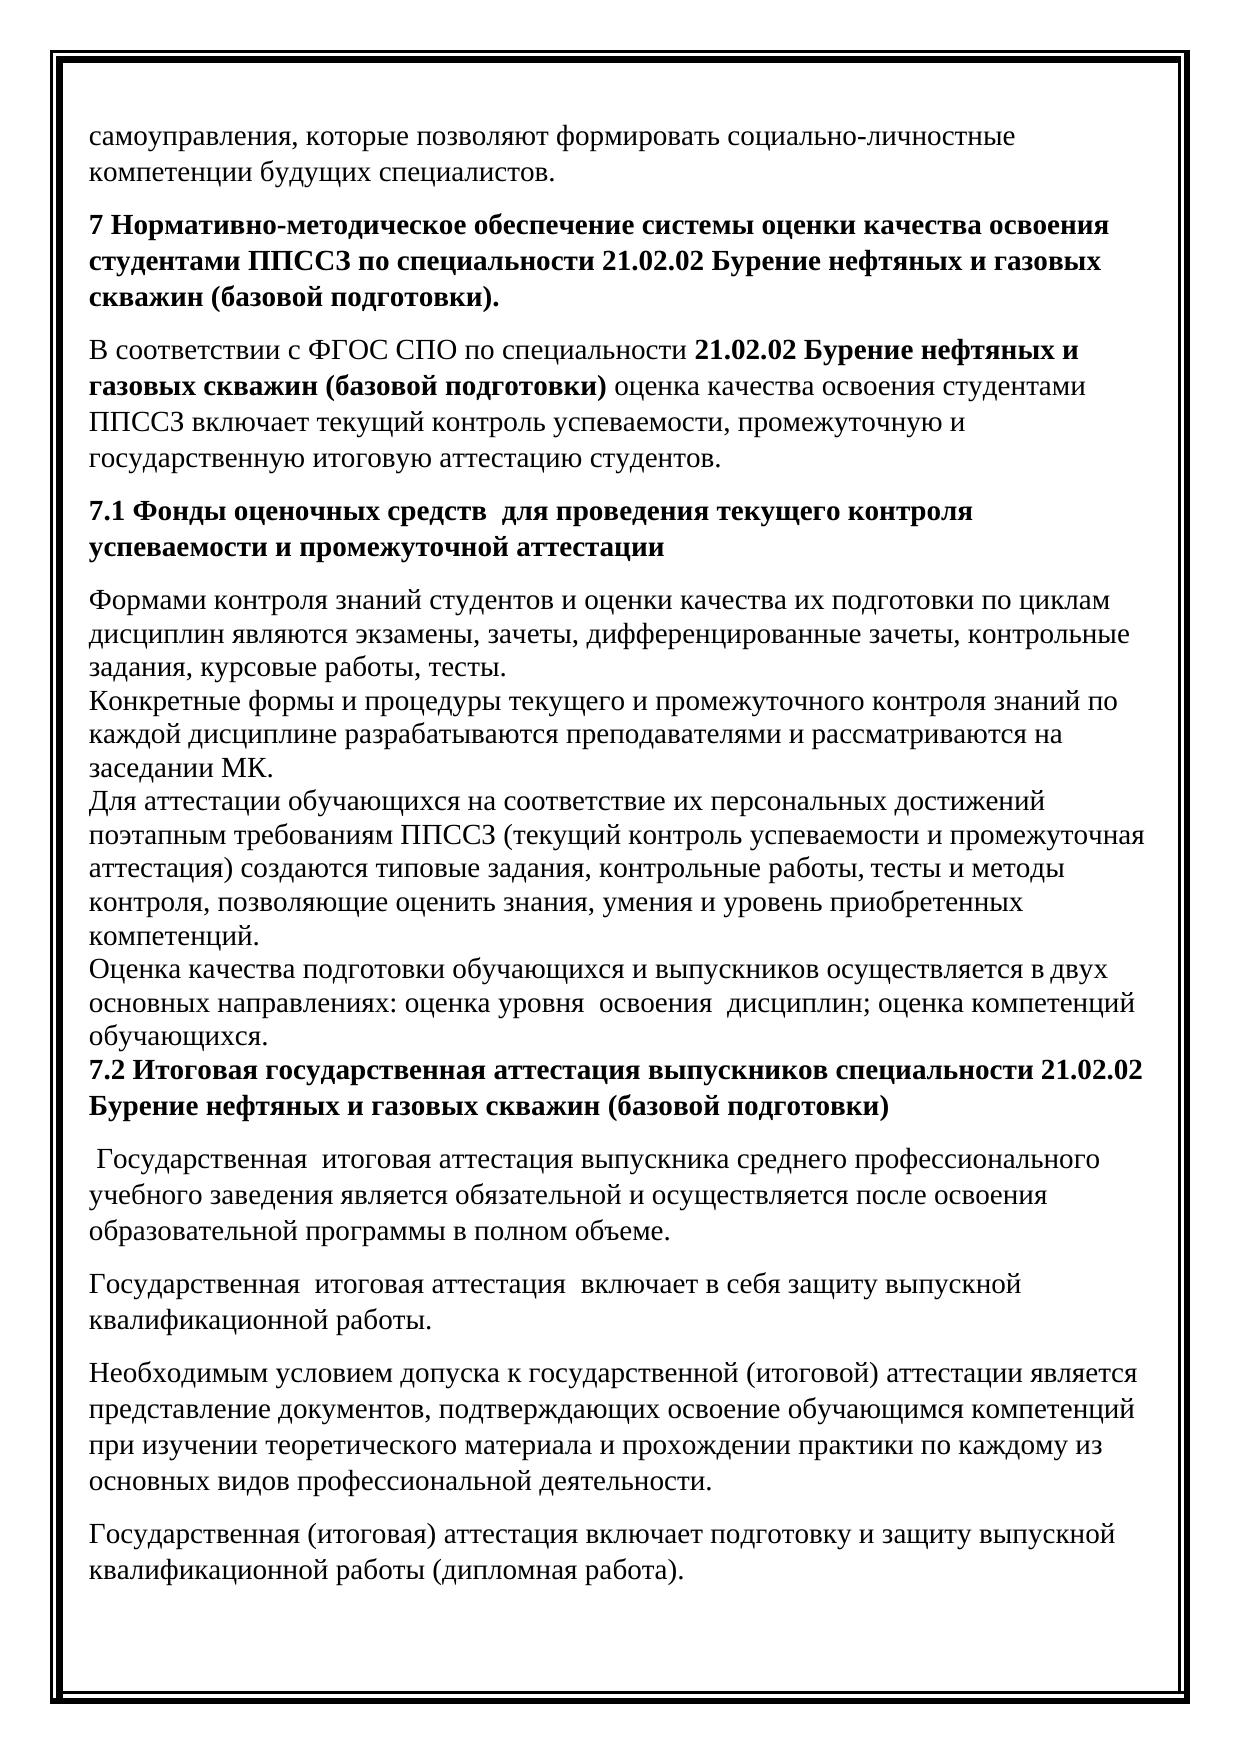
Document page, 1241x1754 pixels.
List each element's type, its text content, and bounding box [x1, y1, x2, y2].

text Необходимым условием допуска к государственной (итоговой) аттестации является представление документов, подтверждающих освоение обучающимся компетенций при изучении теоретического материала и прохождении практики по каждому из основных видов профессиональной деятельности. [89, 1355, 1152, 1497]
text Формами контроля знаний студентов и оценки качества их подготовки по циклам дисциплин являются экзамены, зачеты, дифференцированные зачеты, контрольные задания, курсовые работы, тесты. [89, 582, 1152, 683]
text Государственная (итоговая) аттестация включает подготовку и защиту выпускной квалификационной работы (дипломная работа). [89, 1516, 1152, 1586]
text Оценка качества подготовки обучающихся и выпускников осуществляется в двух основных направлениях: оценка уровня освоения дисциплин; оценка компетенций обучающихся. [89, 951, 1152, 1052]
text 7.1 Фонды оценочных средств для проведения текущего контроля успеваемости и промежуточной аттестации [89, 493, 1152, 563]
text Конкретные формы и процедуры текущего и промежуточного контроля знаний по каждой дисциплине разрабатываются преподавателями и рассматриваются на заседании МК. [89, 683, 1152, 783]
text Государственная итоговая аттестация выпускника среднего профессионального учебного заведения является обязательной и осуществляется после освоения образовательной программы в полном объеме. [89, 1141, 1152, 1247]
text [89, 118, 1152, 188]
text В соответствии с ФГОС СПО по специальности 21.02.02 Бурение нефтяных и газовых скважин (базовой подготовки) оценка качества освоения студентами ППССЗ включает текущий контроль успеваемости, промежуточную и государственную итоговую аттестацию студентов. [89, 332, 1152, 474]
text 7 Нормативно-методическое обеспечение системы оценки качества освоения студентами ППССЗ по специальности 21.02.02 Бурение нефтяных и газовых скважин (базовой подготовки). [89, 207, 1152, 313]
text Государственная итоговая аттестация включает в себя защиту выпускной квалификационной работы. [89, 1266, 1152, 1336]
text 7.2 Итоговая государственная аттестация выпускников специальности 21.02.02 Бурение нефтяных и газовых скважин (базовой подготовки) [89, 1052, 1152, 1122]
text Для аттестации обучающихся на соответствие их персональных достижений поэтапным требованиям ППССЗ (текущий контроль успеваемости и промежуточная аттестация) создаются типовые задания, контрольные работы, тесты и методы контроля, позволяющие оценить знания, умения и уровень приобретенных компетенций. [89, 783, 1152, 951]
